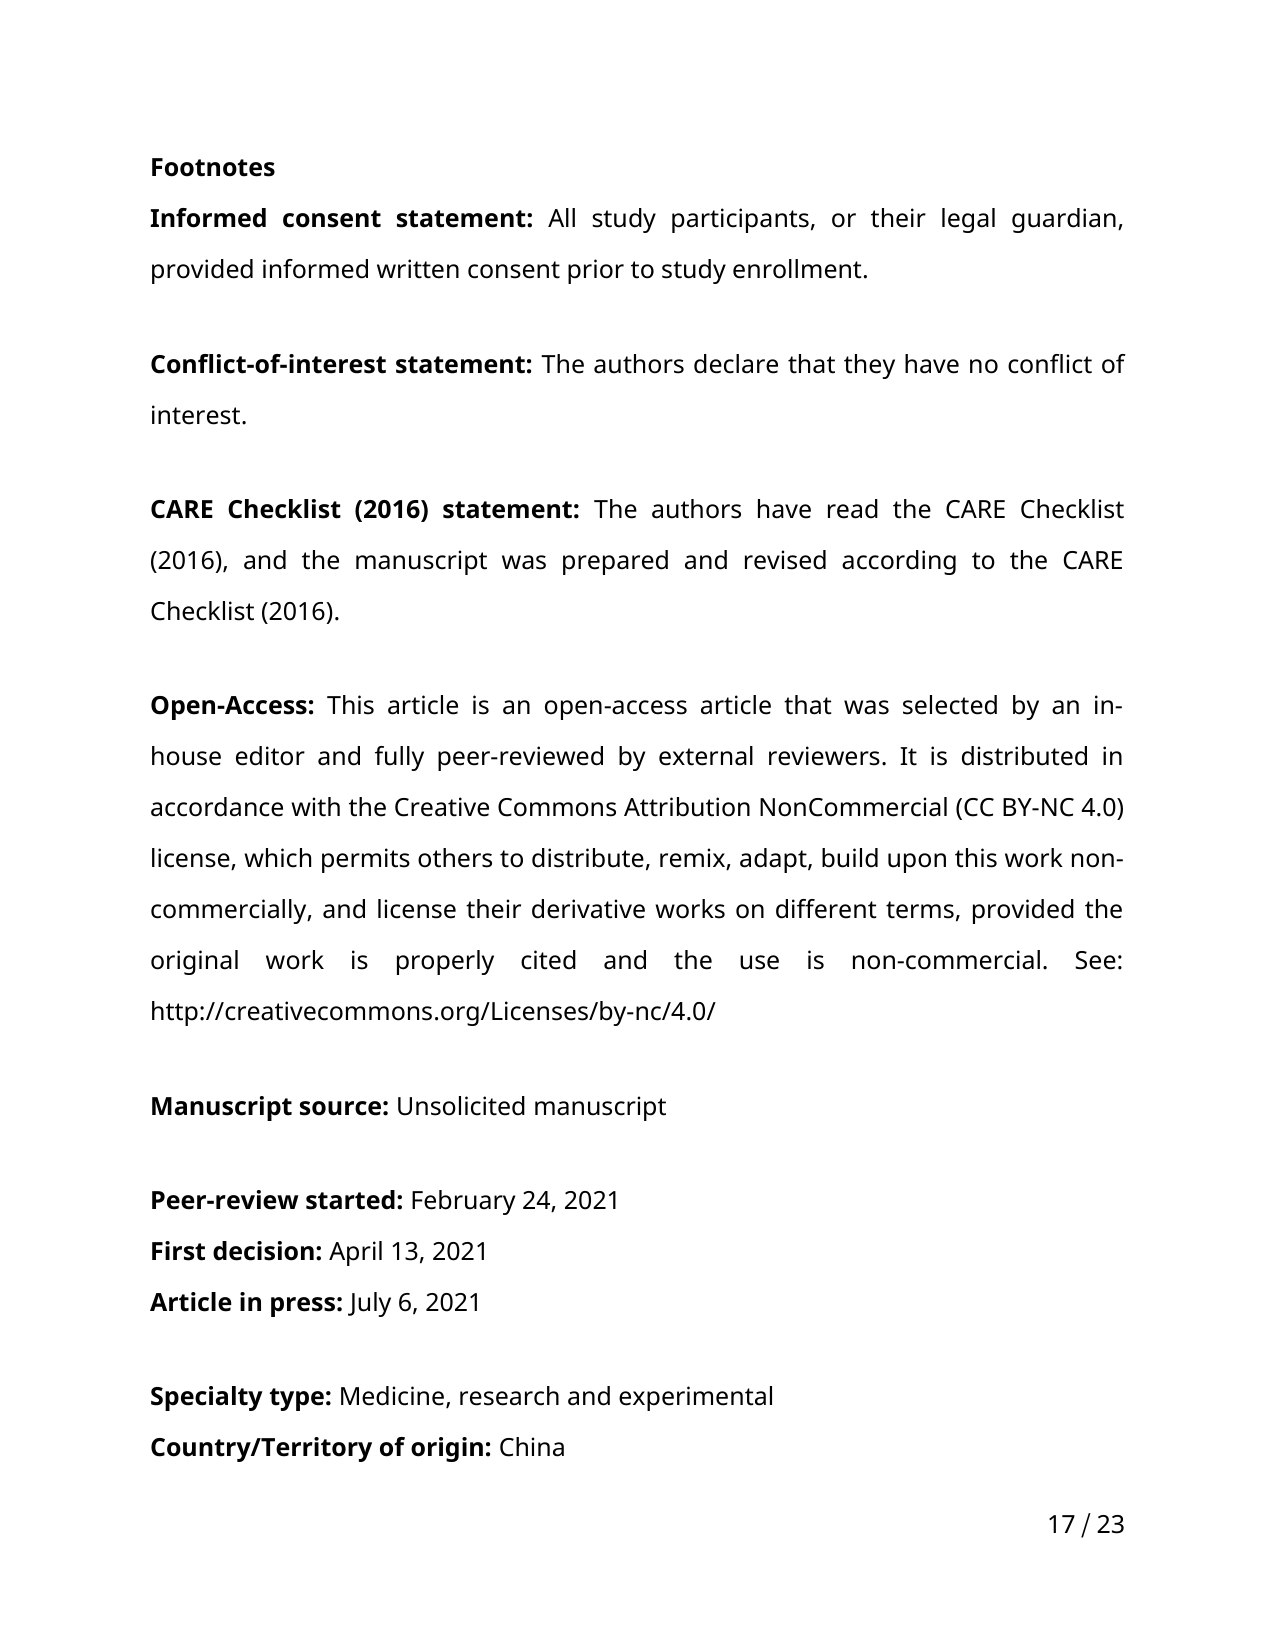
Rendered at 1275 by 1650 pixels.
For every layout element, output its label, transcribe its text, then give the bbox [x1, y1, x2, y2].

text Footnotes [150, 150, 1125, 184]
text CARE Checklist (2016) statement: The authors have read the CARE Checklist (2016), and the manuscript was prepared and revised according to the CARE Checklist (2016). [150, 491, 1125, 628]
text Article in press: July 6, 2021 [150, 1284, 1125, 1318]
text Informed consent statement: All study participants, or their legal guardian, provided informed written consent prior to study enrollment. [150, 201, 1125, 286]
text Open-Access: This article is an open-access article that was selected by an in-house editor and fully peer-reviewed by external reviewers. It is distributed in accordance with the Creative Commons Attribution NonCommercial (CC BY-NC 4.0) license, which permits others to distribute, remix, adapt, build upon this work non-commercially, and license their derivative works on different terms, provided the original work is properly cited and the use is non-commercial. See: http://creativecommons.org/Licenses/by-nc/4.0/ [150, 688, 1125, 1028]
text First decision: April 13, 2021 [150, 1233, 1125, 1267]
text Country/Territory of origin: China [150, 1429, 1125, 1464]
text Peer-review started: February 24, 2021 [150, 1182, 1125, 1216]
text Manuscript source: Unsolicited manuscript [150, 1088, 1125, 1122]
text Conflict-of-interest statement: The authors declare that they have no conflict of interest. [150, 346, 1125, 431]
text Specialty type: Medicine, research and experimental [150, 1378, 1125, 1413]
